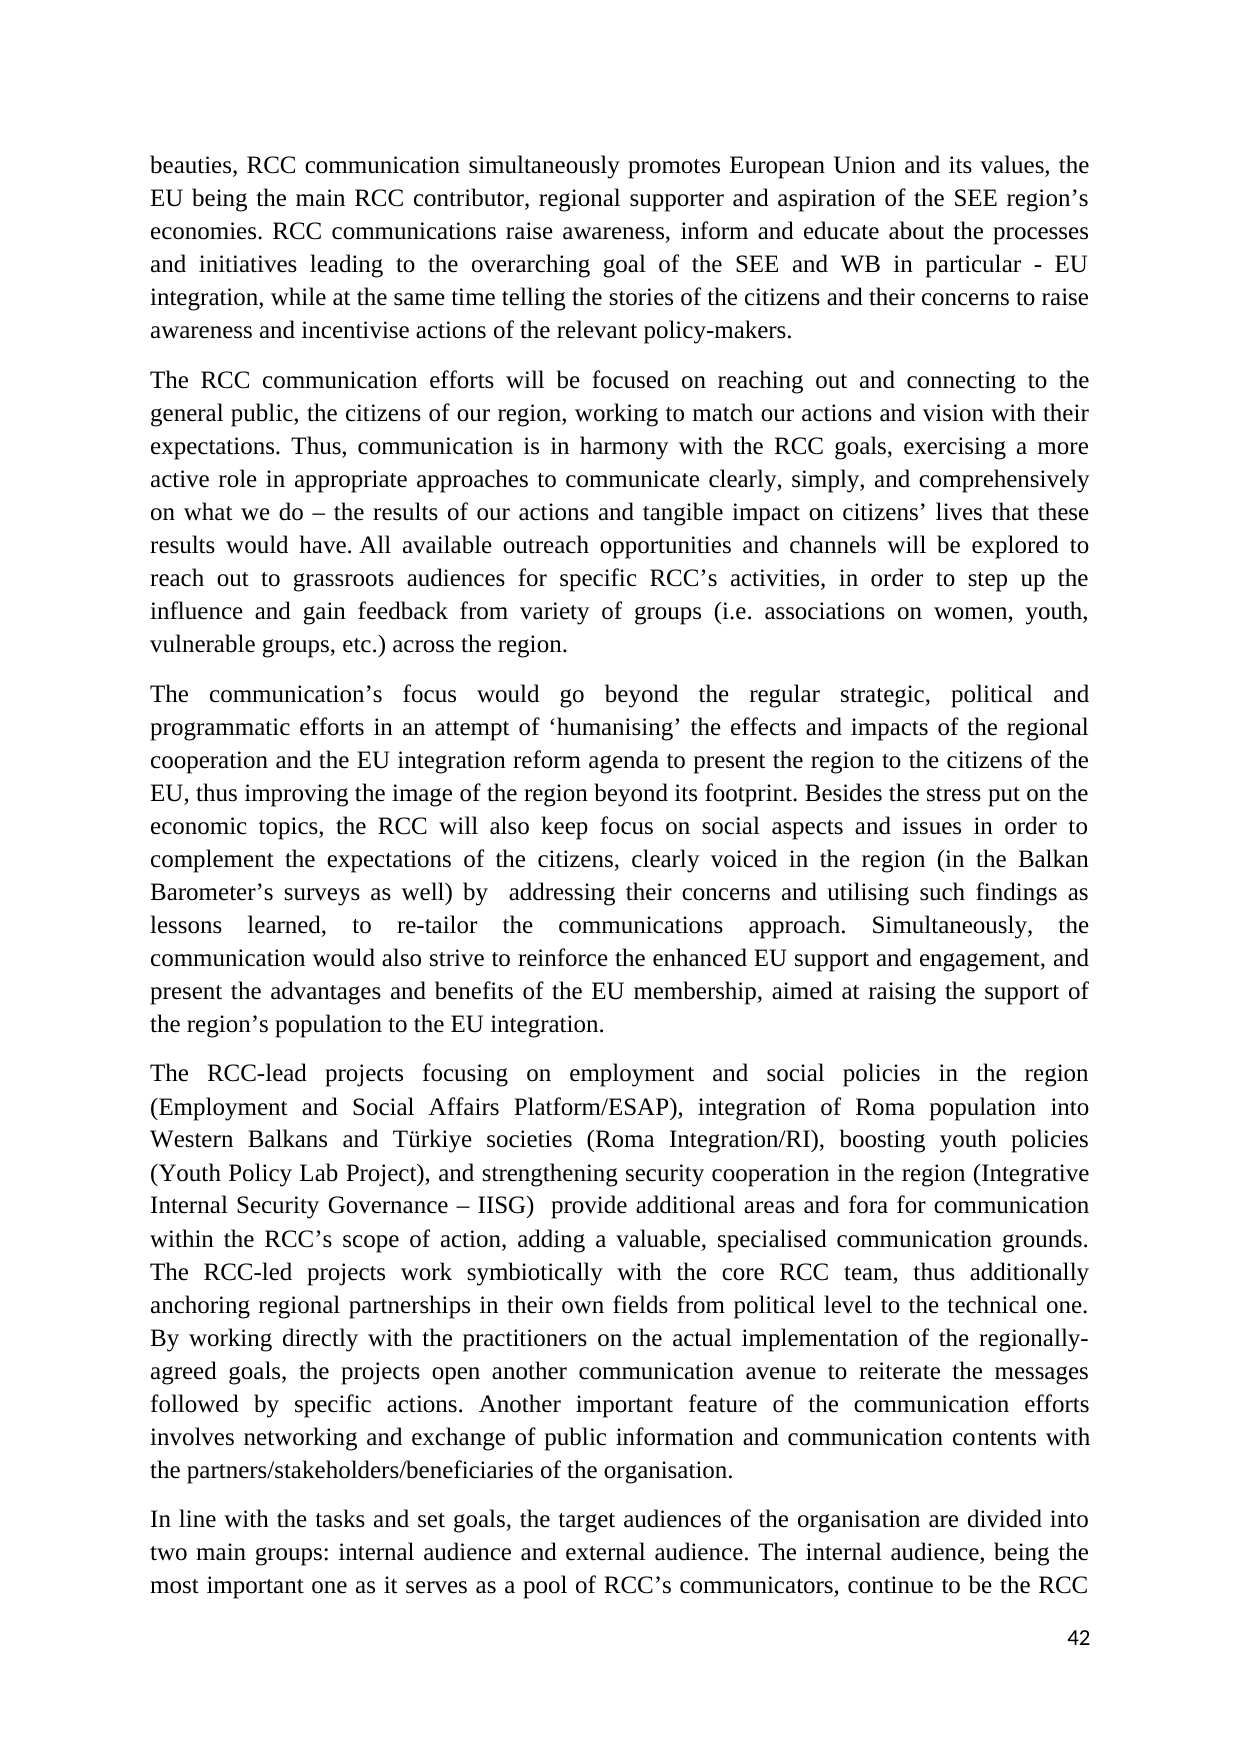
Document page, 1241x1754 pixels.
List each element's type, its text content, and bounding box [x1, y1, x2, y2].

text The RCC-lead projects focusing on employment and social policies in the region (Employment and Social Affairs Platform/ESAP), integration of Roma population into Western Balkans and Türkiye societies (Roma Integration/RI), boosting youth policies (Youth Policy Lab Project), and strengthening security cooperation in the region (Integrative Internal Security Governance – IISG) provide additional areas and fora for communication within the RCC’s scope of action, adding a valuable, specialised communication grounds. The RCC-led projects work symbiotically with the core RCC team, thus additionally anchoring regional partnerships in their own fields from political level to the technical one. By working directly with the practitioners on the actual implementation of the regionally-agreed goals, the projects open another communication avenue to reiterate the messages followed by specific actions. Another important feature of the communication efforts involves networking and exchange of public information and communication contents with the partners/stakeholders/beneficiaries of the organisation. [150, 1058, 1090, 1483]
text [150, 150, 1090, 344]
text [150, 1504, 1090, 1599]
text The RCC communication efforts will be focused on reaching out and connecting to the general public, the citizens of our region, working to match our actions and vision with their expectations. Thus, communication is in harmony with the RCC goals, exercising a more active role in appropriate approaches to communicate clearly, simply, and comprehensively on what we do – the results of our actions and tangible impact on citizens’ lives that these results would have. All available outreach opportunities and channels will be explored to reach out to grassroots audiences for specific RCC’s activities, in order to step up the influence and gain feedback from variety of groups (i.e. associations on women, youth, vulnerable groups, etc.) across the region. [150, 365, 1090, 658]
text The communication’s focus would go beyond the regular strategic, political and programmatic efforts in an attempt of ‘humanising’ the effects and impacts of the regional cooperation and the EU integration reform agenda to present the region to the citizens of the EU, thus improving the image of the region beyond its footprint. Besides the stress put on the economic topics, the RCC will also keep focus on social aspects and issues in order to complement the expectations of the citizens, clearly voiced in the region (in the Balkan Barometer’s surveys as well) by addressing their concerns and utilising such findings as lessons learned, to re-tailor the communications approach. Simultaneously, the communication would also strive to reinforce the enhanced EU support and engagement, and present the advantages and benefits of the EU membership, aimed at raising the support of the region’s population to the EU integration. [150, 679, 1090, 1038]
